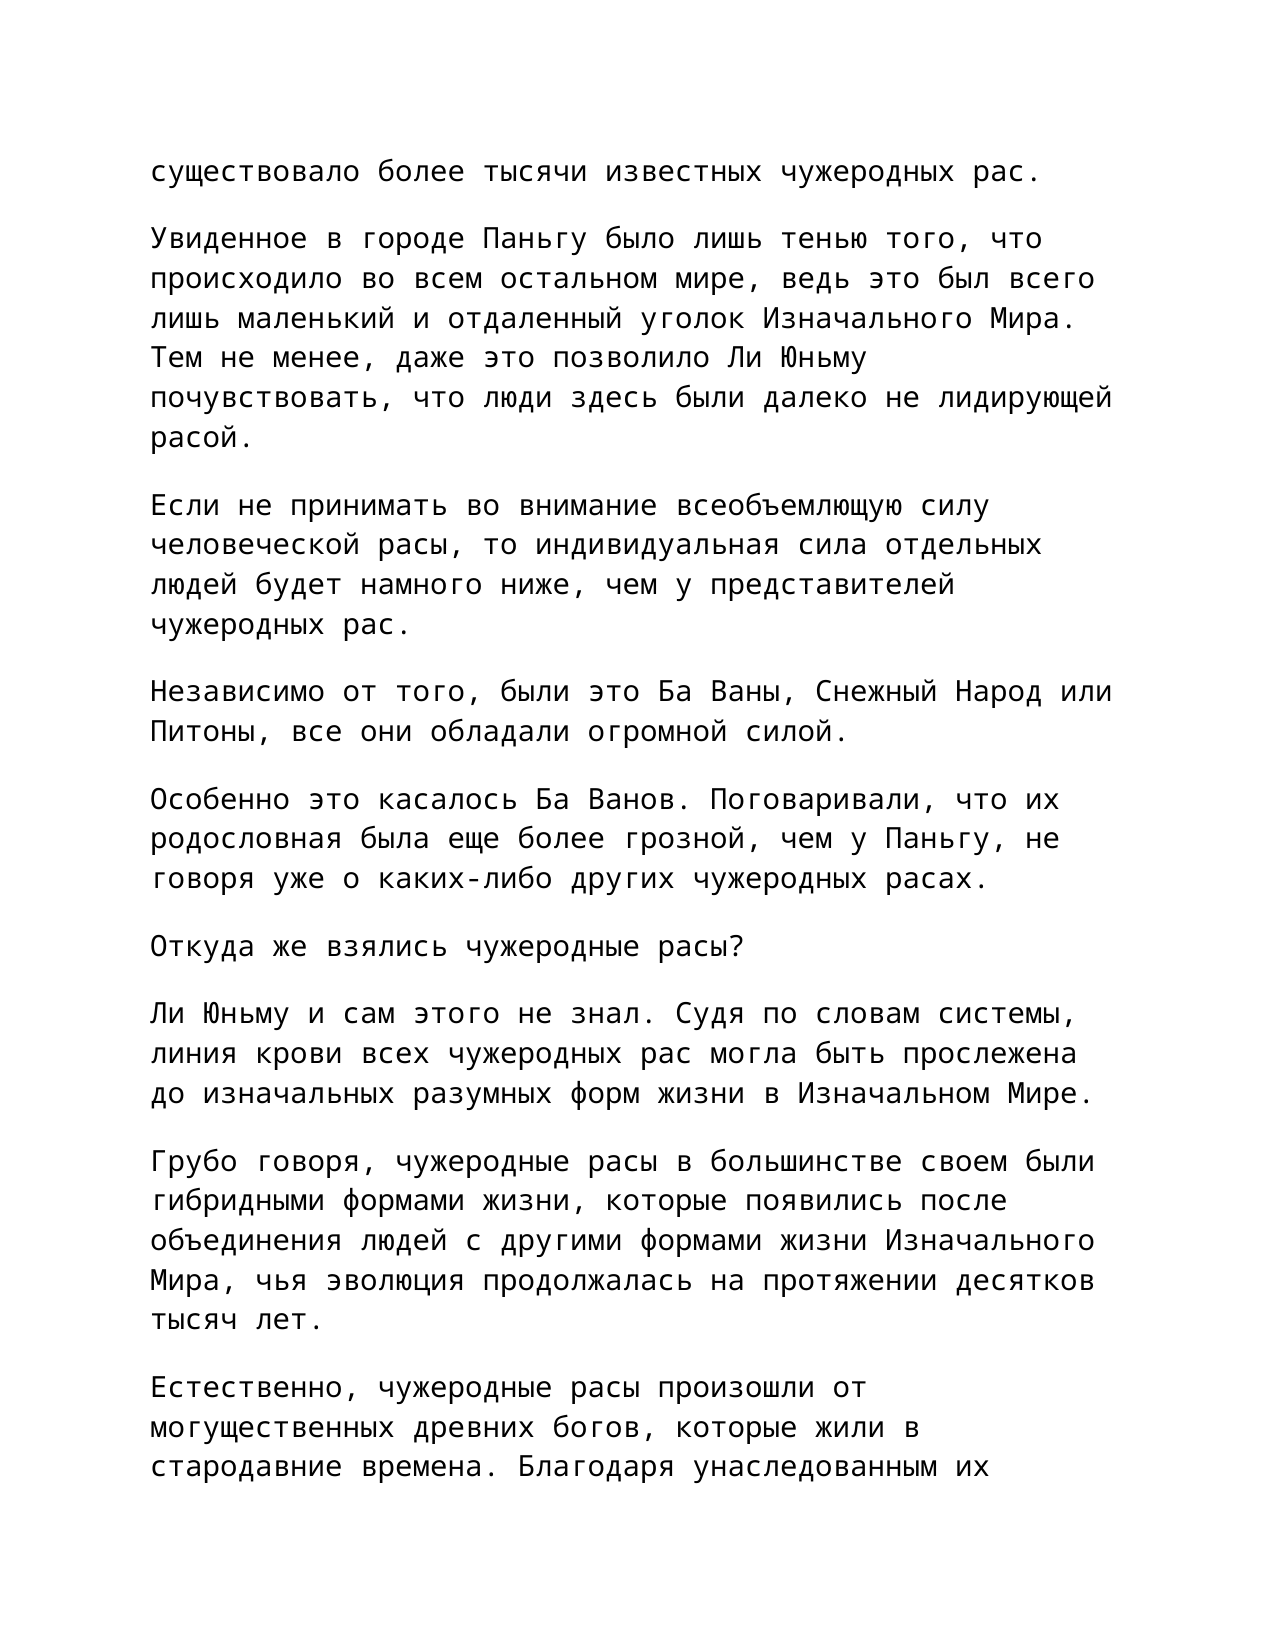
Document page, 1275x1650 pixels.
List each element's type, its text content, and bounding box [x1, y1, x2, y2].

text Независимо от того, были это Ба Ваны, Снежный Народ или Питоны, все они обладали огромной силой. [150, 671, 1125, 750]
text Ли Юньму и сам этого не знал. Судя по словам системы, линия крови всех чужеродных рас могла быть прослежена до изначальных разумных форм жизни в Изначальном Мире. [150, 993, 1125, 1112]
text Особенно это касалось Ба Ванов. Поговаривали, что их родословная была еще более грозной, чем у Паньгу, не говоря уже о каких-либо других чужеродных расах. [150, 778, 1125, 897]
text Откуда же взялись чужеродные расы? [150, 925, 1125, 965]
text Грубо говоря, чужеродные расы в большинстве своем были гибридными формами жизни, которые появились после объединения людей с другими формами жизни Изначального Мира, чья эволюция продолжалась на протяжении десятков тысяч лет. [150, 1140, 1125, 1338]
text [150, 150, 1125, 190]
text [150, 1366, 1125, 1485]
text Увиденное в городе Паньгу было лишь тенью того, что происходило во всем остальном мире, ведь это был всего лишь маленький и отдаленный уголок Изначального Мира. Тем не менее, даже это позволило Ли Юньму почувствовать, что люди здесь были далеко не лидирующей расой. [150, 218, 1125, 456]
text Если не принимать во внимание всеобъемлющую силу человеческой расы, то индивидуальная сила отдельных людей будет намного ниже, чем у представителей чужеродных рас. [150, 484, 1125, 643]
